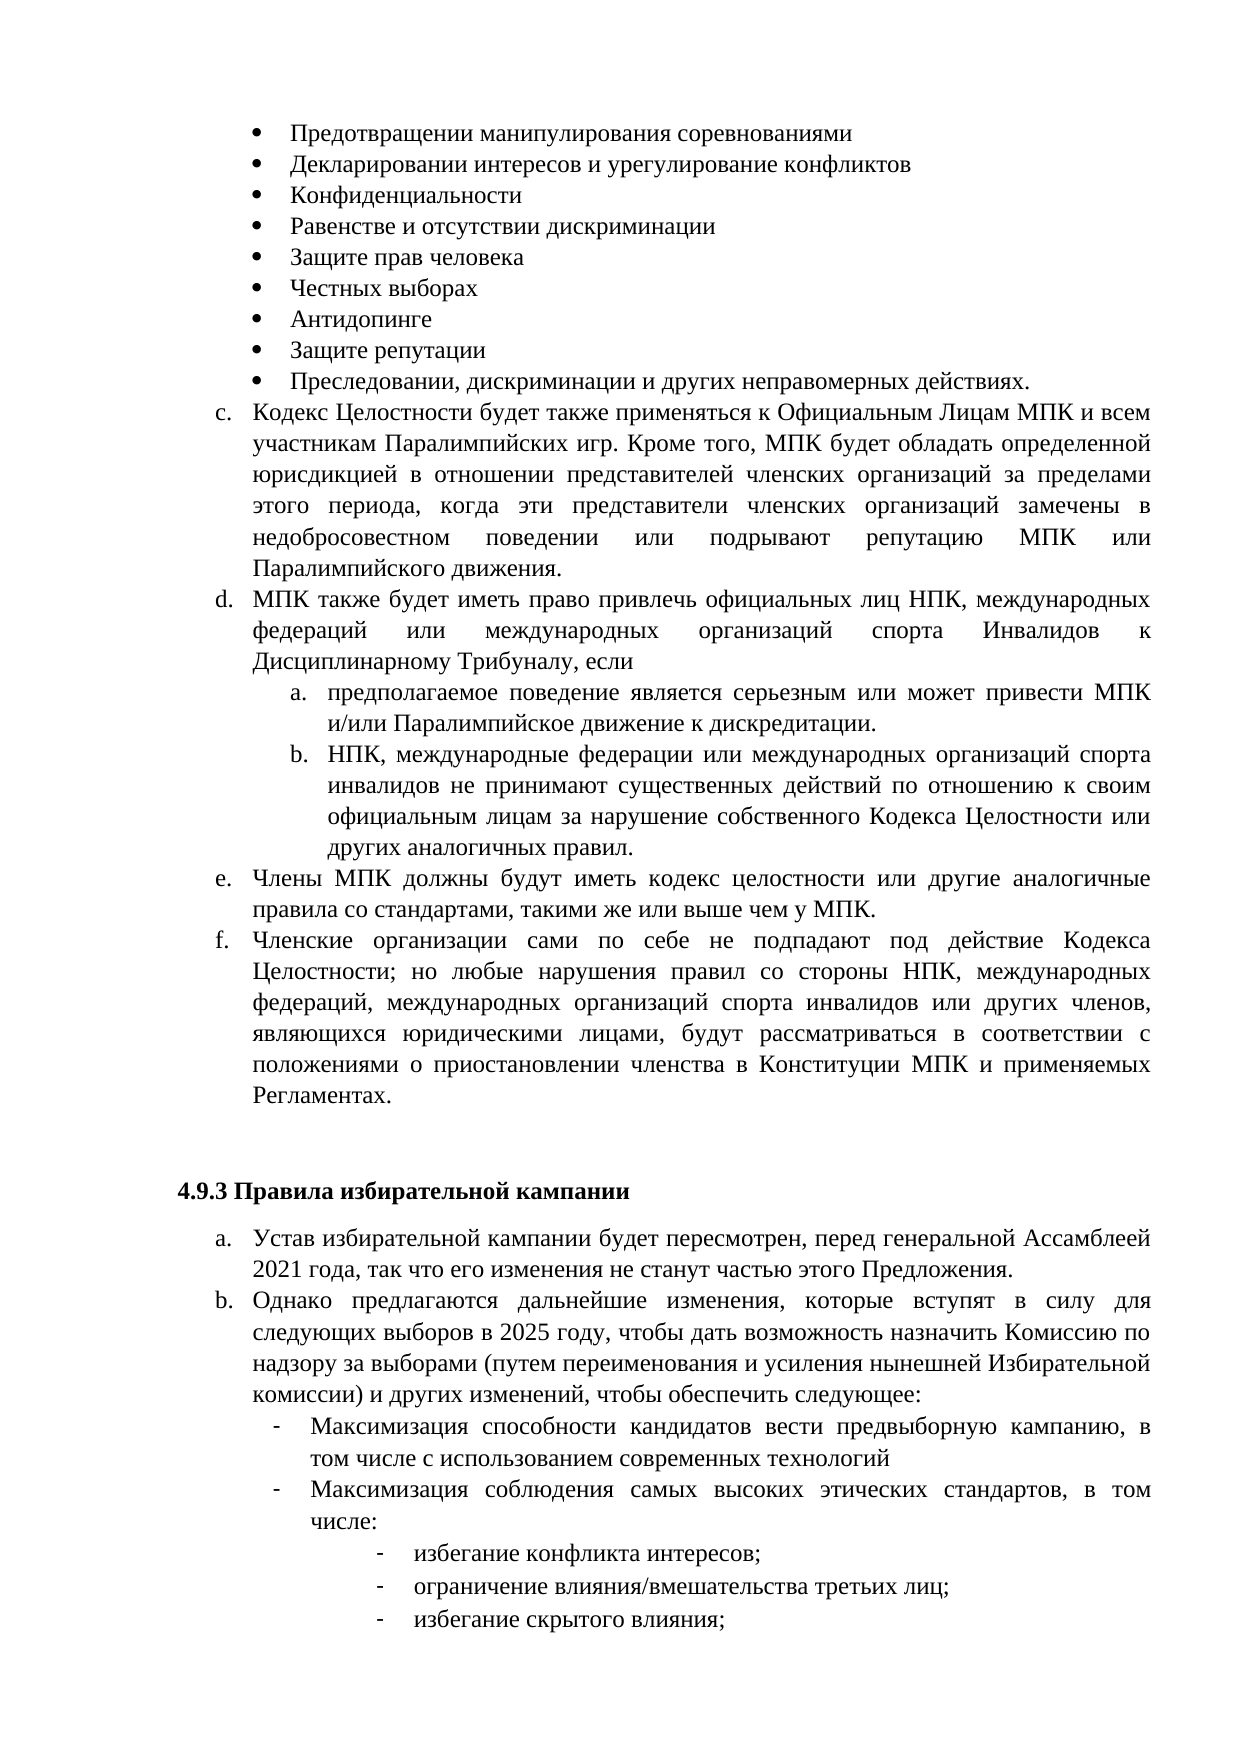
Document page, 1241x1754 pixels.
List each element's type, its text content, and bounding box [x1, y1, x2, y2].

list Максимизация способности кандидатов вести предвыборную кампанию, в том числе с использованием современных технологий [273, 1410, 1152, 1471]
list НПК, международные федерации или международных организаций спорта инвалидов не принимают существенных действий по отношению к своим официальным лицам за нарушение собственного Кодекса Целостности или других аналогичных правил. [290, 739, 1152, 861]
list Антидопинге [252, 304, 1152, 333]
text 4.9.3 Правила избирательной кампании [177, 1176, 1152, 1204]
list Кодекс Целостности будет также применяться к Официальным Лицам МПК и всем участникам Паралимпийских игр. Кроме того, МПК будет обладать определенной юрисдикцией в отношении представителей членских организаций за пределами этого периода, когда эти представители членских организаций замечены в недобросовестном поведении или подрывают репутацию МПК или Паралимпийского движения. [215, 397, 1152, 581]
list ограничение влияния/вмешательства третьих лиц; [376, 1570, 1152, 1601]
list Однако предлагаются дальнейшие изменения, которые вступят в силу для следующих выборов в 2025 году, чтобы дать возможность назначить Комиссию по надзору за выборами (путем переименования и усиления нынешней Избирательной комиссии) и других изменений, чтобы обеспечить следующее: [215, 1286, 1152, 1407]
list предполагаемое поведение является серьезным или может привести МПК и/или Паралимпийское движение к дискредитации. [290, 677, 1152, 737]
list Членские организации сами по себе не подпадают под действие Кодекса Целостности; но любые нарушения правил со стороны НПК, международных федераций, международных организаций спорта инвалидов или других членов, являющихся юридическими лицами, будут рассматриваться в соответствии с положениями о приостановлении членства в Конституции МПК и применяемых Регламентах. [215, 925, 1152, 1109]
list Преследовании, дискриминации и других неправомерных действиях. [252, 366, 1152, 395]
list МПК также будет иметь право привлечь официальных лиц НПК, международных федераций или международных организаций спорта Инвалидов к Дисциплинарному Трибуналу, если [215, 584, 1152, 674]
list Защите прав человека [252, 242, 1152, 271]
list Конфиденциальности [252, 180, 1152, 209]
list Честных выборах [252, 273, 1152, 302]
list Декларировании интересов и урегулирование конфликтов [252, 149, 1152, 178]
list Предотвращении манипулирования соревнованиями [252, 118, 1152, 147]
list Максимизация соблюдения самых высоких этических стандартов, в том числе: [273, 1474, 1152, 1535]
list избегание конфликта интересов; [376, 1537, 1152, 1568]
list Устав избирательной кампании будет пересмотрен, перед генеральной Ассамблеей 2021 года, так что его изменения не станут частью этого Предложения. [215, 1223, 1152, 1283]
list избегание скрытого влияния; [376, 1603, 1152, 1634]
list Равенстве и отсутствии дискриминации [252, 211, 1152, 240]
list Защите репутации [252, 335, 1152, 364]
list Члены МПК должны будут иметь кодекс целостности или другие аналогичные правила со стандартами, такими же или выше чем у МПК. [215, 863, 1152, 923]
